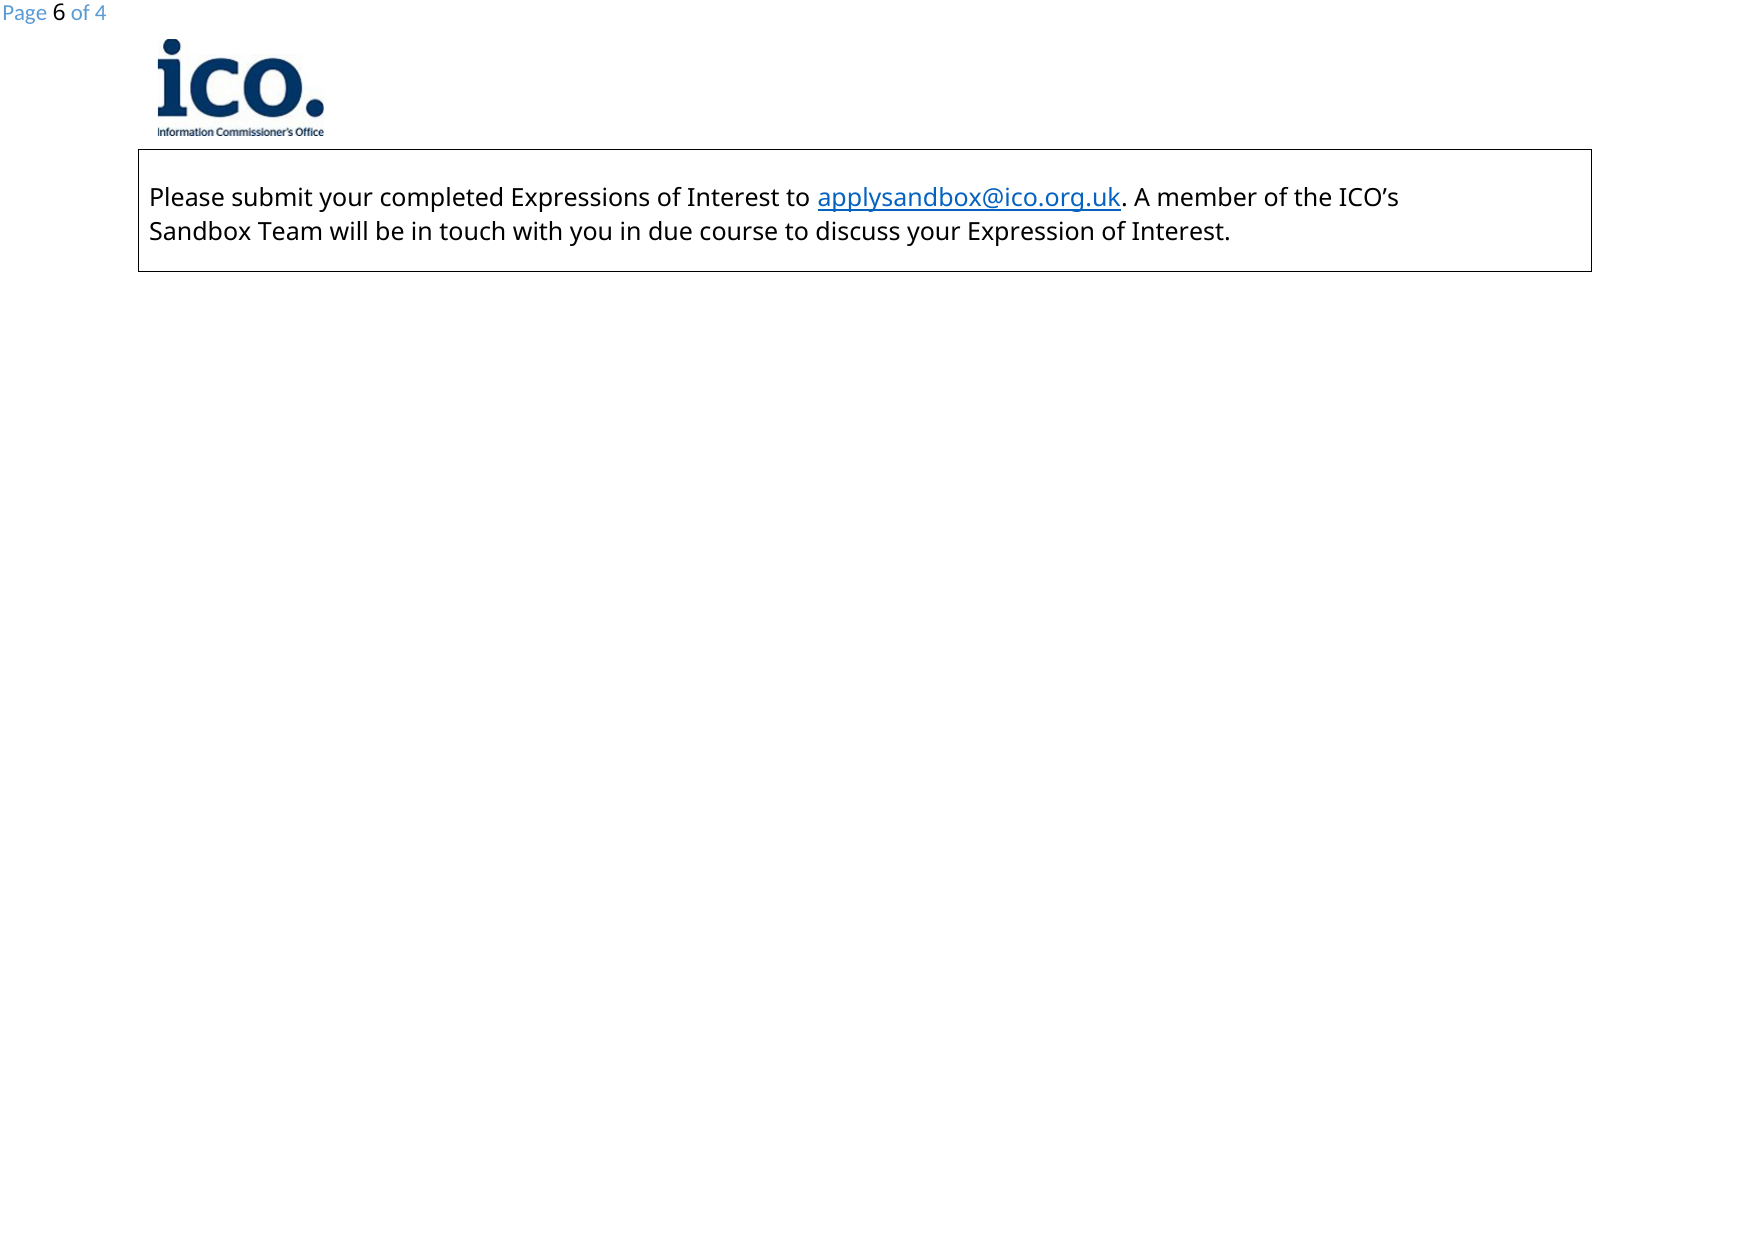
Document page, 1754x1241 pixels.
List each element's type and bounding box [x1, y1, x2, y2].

picture [157, 39, 324, 136]
